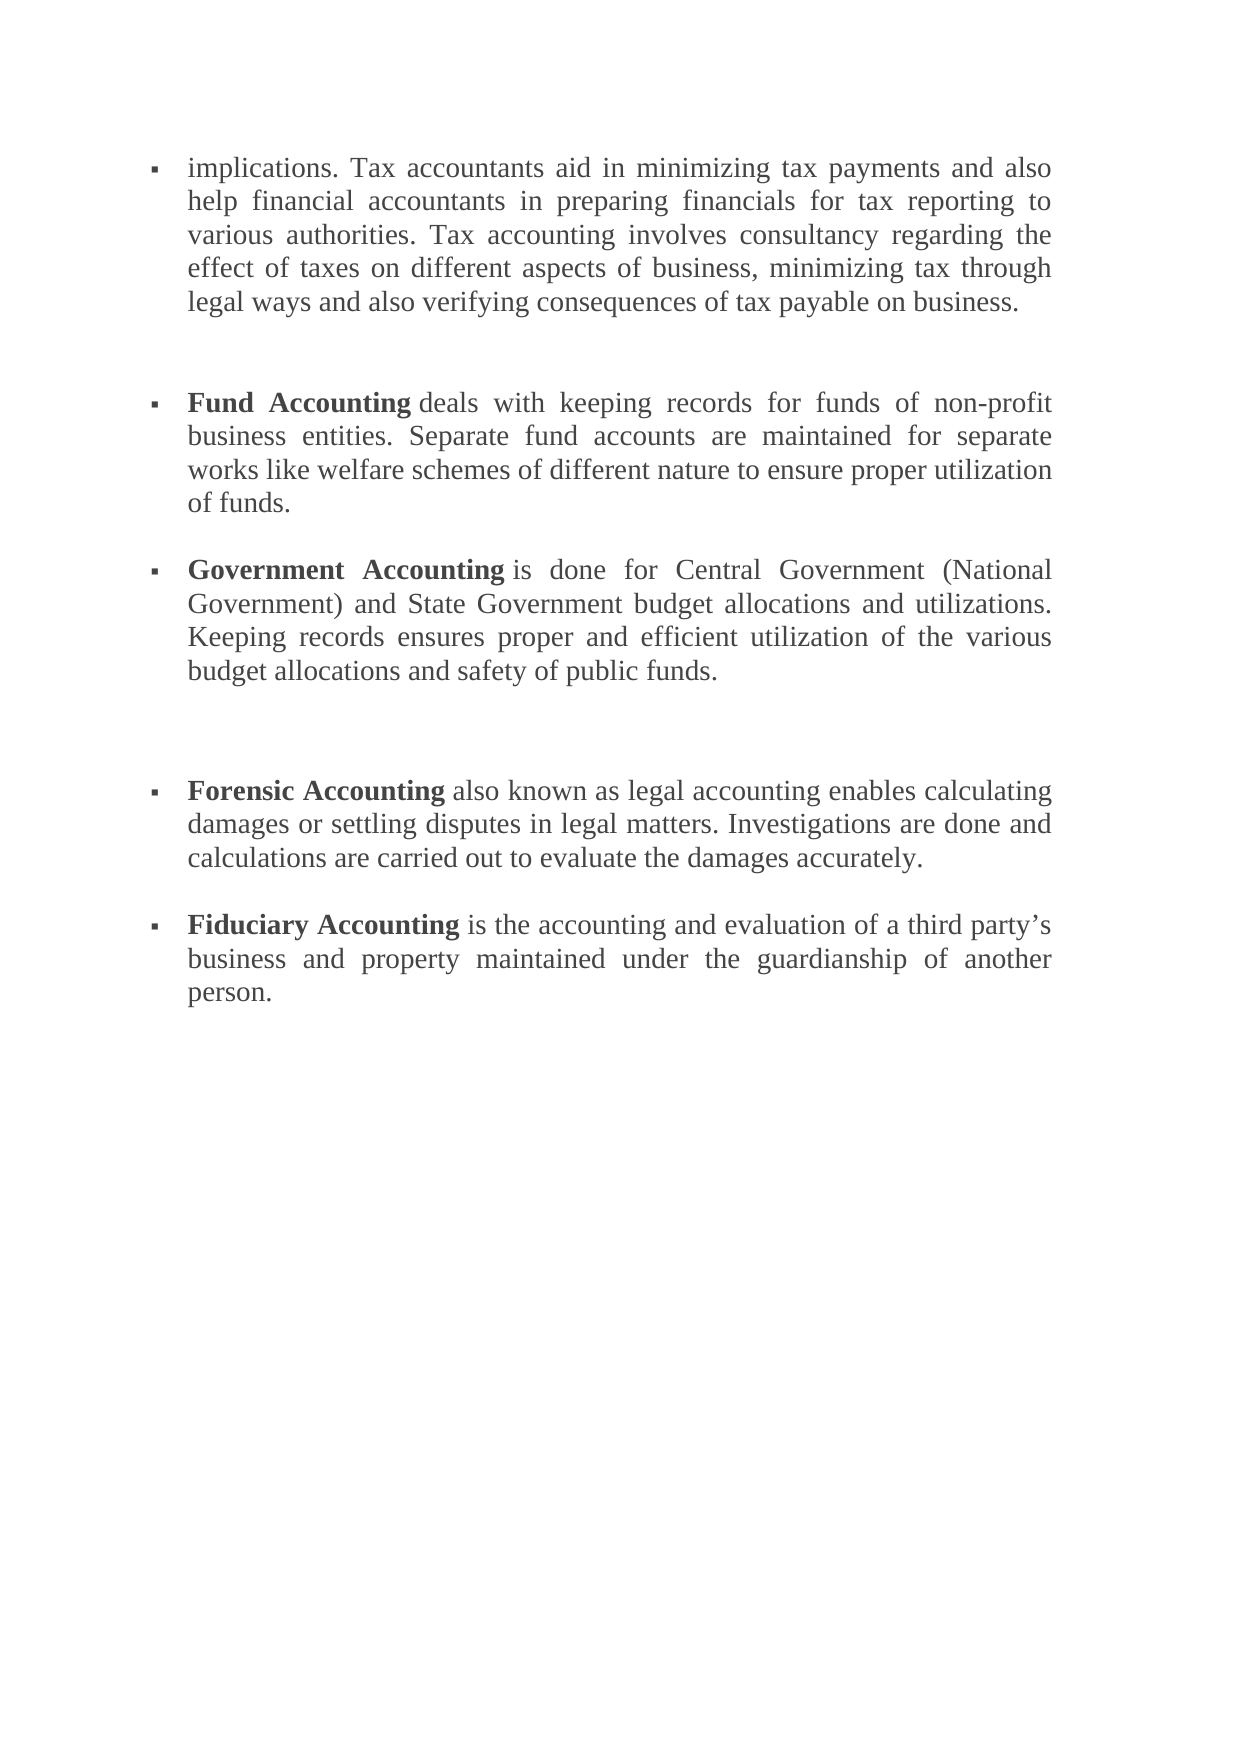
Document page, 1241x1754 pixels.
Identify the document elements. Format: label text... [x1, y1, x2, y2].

list Government Accounting is done for Central Government (National Government) and State Government budget allocations and utilizations. Keeping records ensures proper and efficient utilization of the various budget allocations and safety of public funds. [150, 552, 1053, 687]
list Forensic Accounting also known as legal accounting enables calculating damages or settling disputes in legal matters. Investigations are done and calculations are carried out to evaluate the damages accurately. [150, 773, 1053, 874]
list implications. Tax accountants aid in minimizing tax payments and also help financial accountants in preparing financials for tax reporting to various authorities. Tax accounting involves consultancy regarding the effect of taxes on different aspects of business, minimizing tax through legal ways and also verifying consequences of tax payable on business. [150, 150, 1053, 318]
list Fiduciary Accounting is the accounting and evaluation of a third party’s business and property maintained under the guardianship of another person. [150, 907, 1053, 1008]
list Fund Accounting deals with keeping records for funds of non-profit business entities. Separate fund accounts are maintained for separate works like welfare schemes of different nature to ensure proper utilization of funds. [150, 385, 1053, 519]
